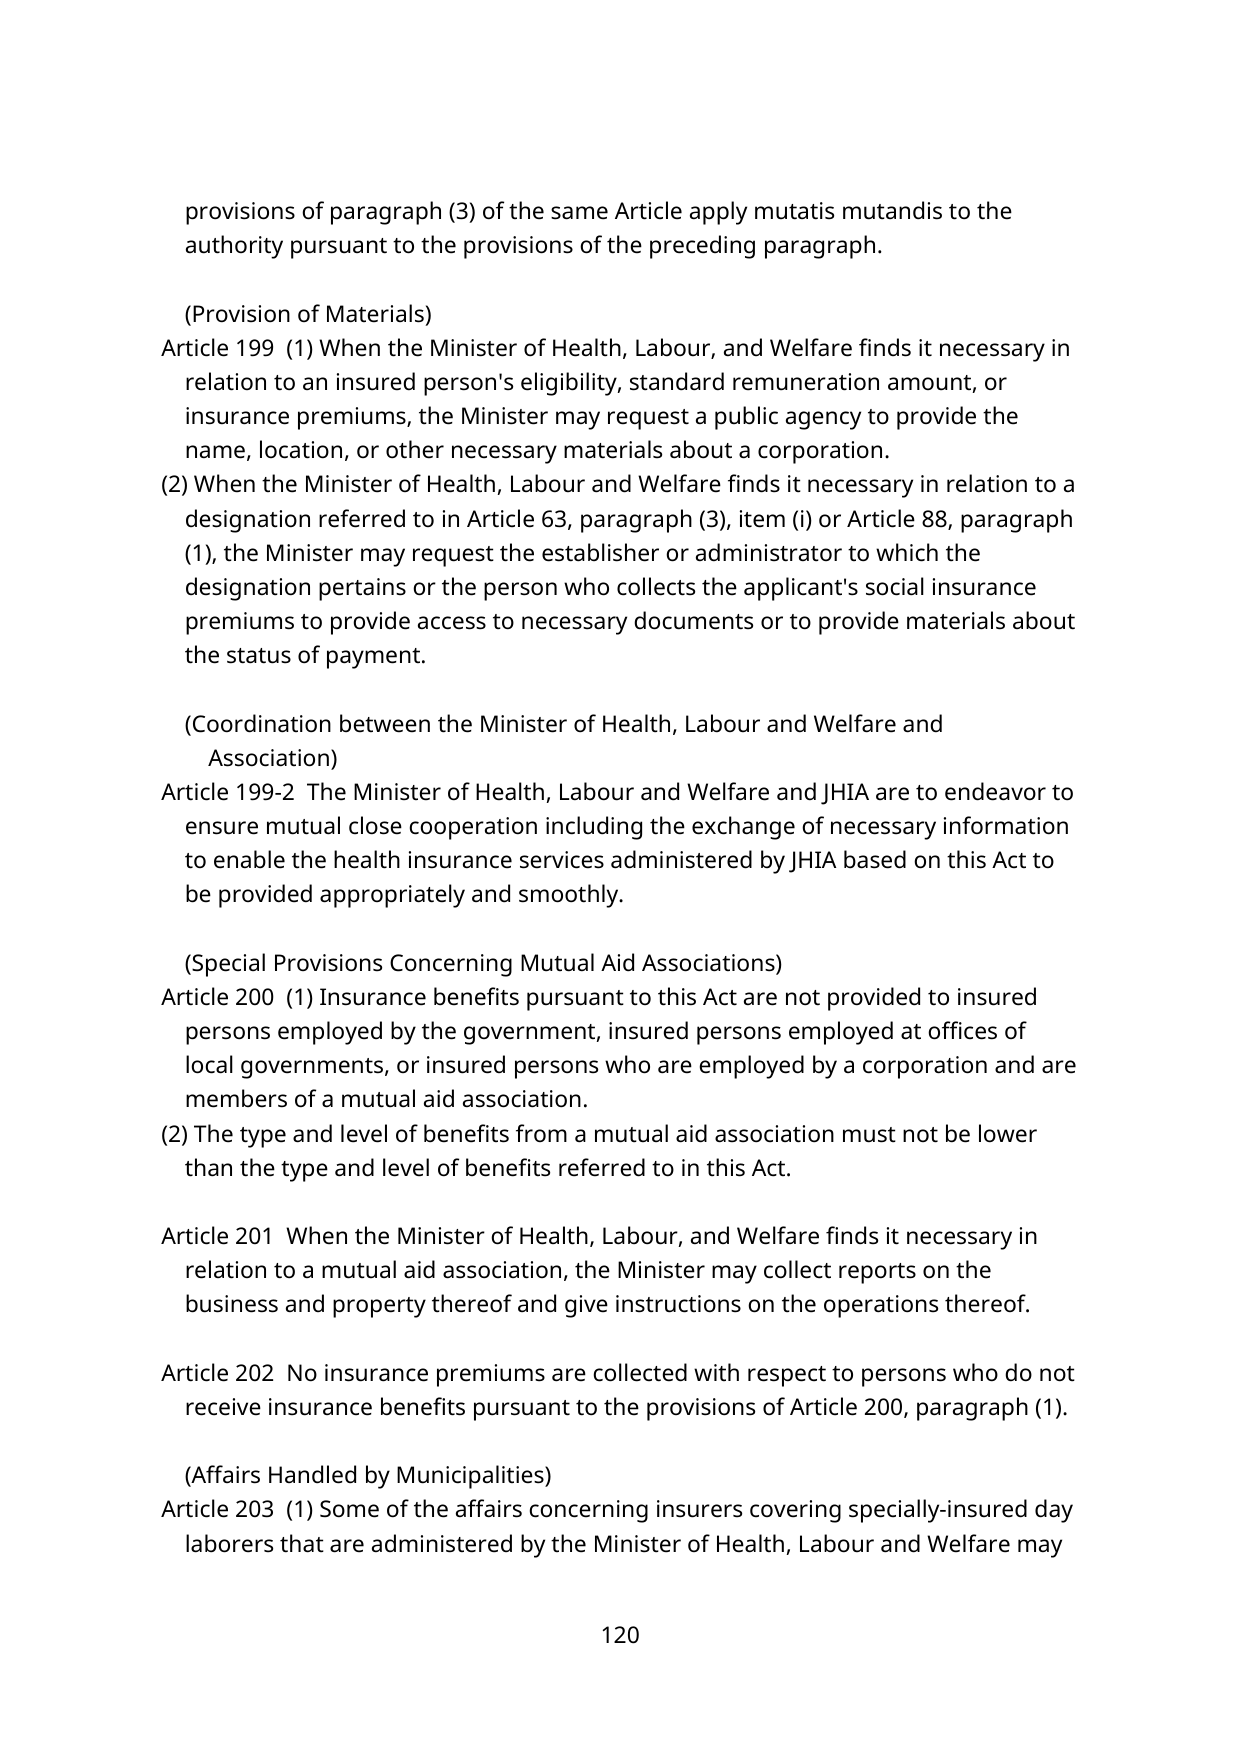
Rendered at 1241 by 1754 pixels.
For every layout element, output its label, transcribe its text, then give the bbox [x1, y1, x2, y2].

text (Provision of Materials) [184, 296, 1079, 330]
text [161, 1492, 1079, 1560]
text Article 202 No insurance premiums are collected with respect to persons who do not receive insurance benefits pursuant to the provisions of Article 200, paragraph (1). [161, 1355, 1079, 1424]
text (Affairs Handled by Municipalities) [184, 1458, 1079, 1492]
text (Coordination between the Minister of Health, Labour and Welfare and Association) [184, 706, 1079, 774]
text Article 199-2 The Minister of Health, Labour and Welfare and JHIA are to endeavor to ensure mutual close cooperation including the exchange of necessary information to enable the health insurance services administered by JHIA based on this Act to be provided appropriately and smoothly. [161, 774, 1079, 911]
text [161, 194, 1079, 262]
text Article 199 (1) When the Minister of Health, Labour, and Welfare finds it necessary in relation to an insured person's eligibility, standard remuneration amount, or insurance premiums, the Minister may request a public agency to provide the name, location, or other necessary materials about a corporation. [161, 330, 1079, 467]
text (Special Provisions Concerning Mutual Aid Associations) [184, 945, 1079, 979]
text Article 201 When the Minister of Health, Labour, and Welfare finds it necessary in relation to a mutual aid association, the Minister may collect reports on the business and property thereof and give instructions on the operations thereof. [161, 1219, 1079, 1321]
text Article 200 (1) Insurance benefits pursuant to this Act are not provided to insured persons employed by the government, insured persons employed at offices of local governments, or insured persons who are employed by a corporation and are members of a mutual aid association. [161, 979, 1079, 1116]
text (2) The type and level of benefits from a mutual aid association must not be lower than the type and level of benefits referred to in this Act. [161, 1116, 1079, 1184]
text (2) When the Minister of Health, Labour and Welfare finds it necessary in relation to a designation referred to in Article 63, paragraph (3), item (i) or Article 88, paragraph (1), the Minister may request the establisher or administrator to which the designation pertains or the person who collects the applicant's social insurance premiums to provide access to necessary documents or to provide materials about the status of payment. [161, 467, 1079, 672]
